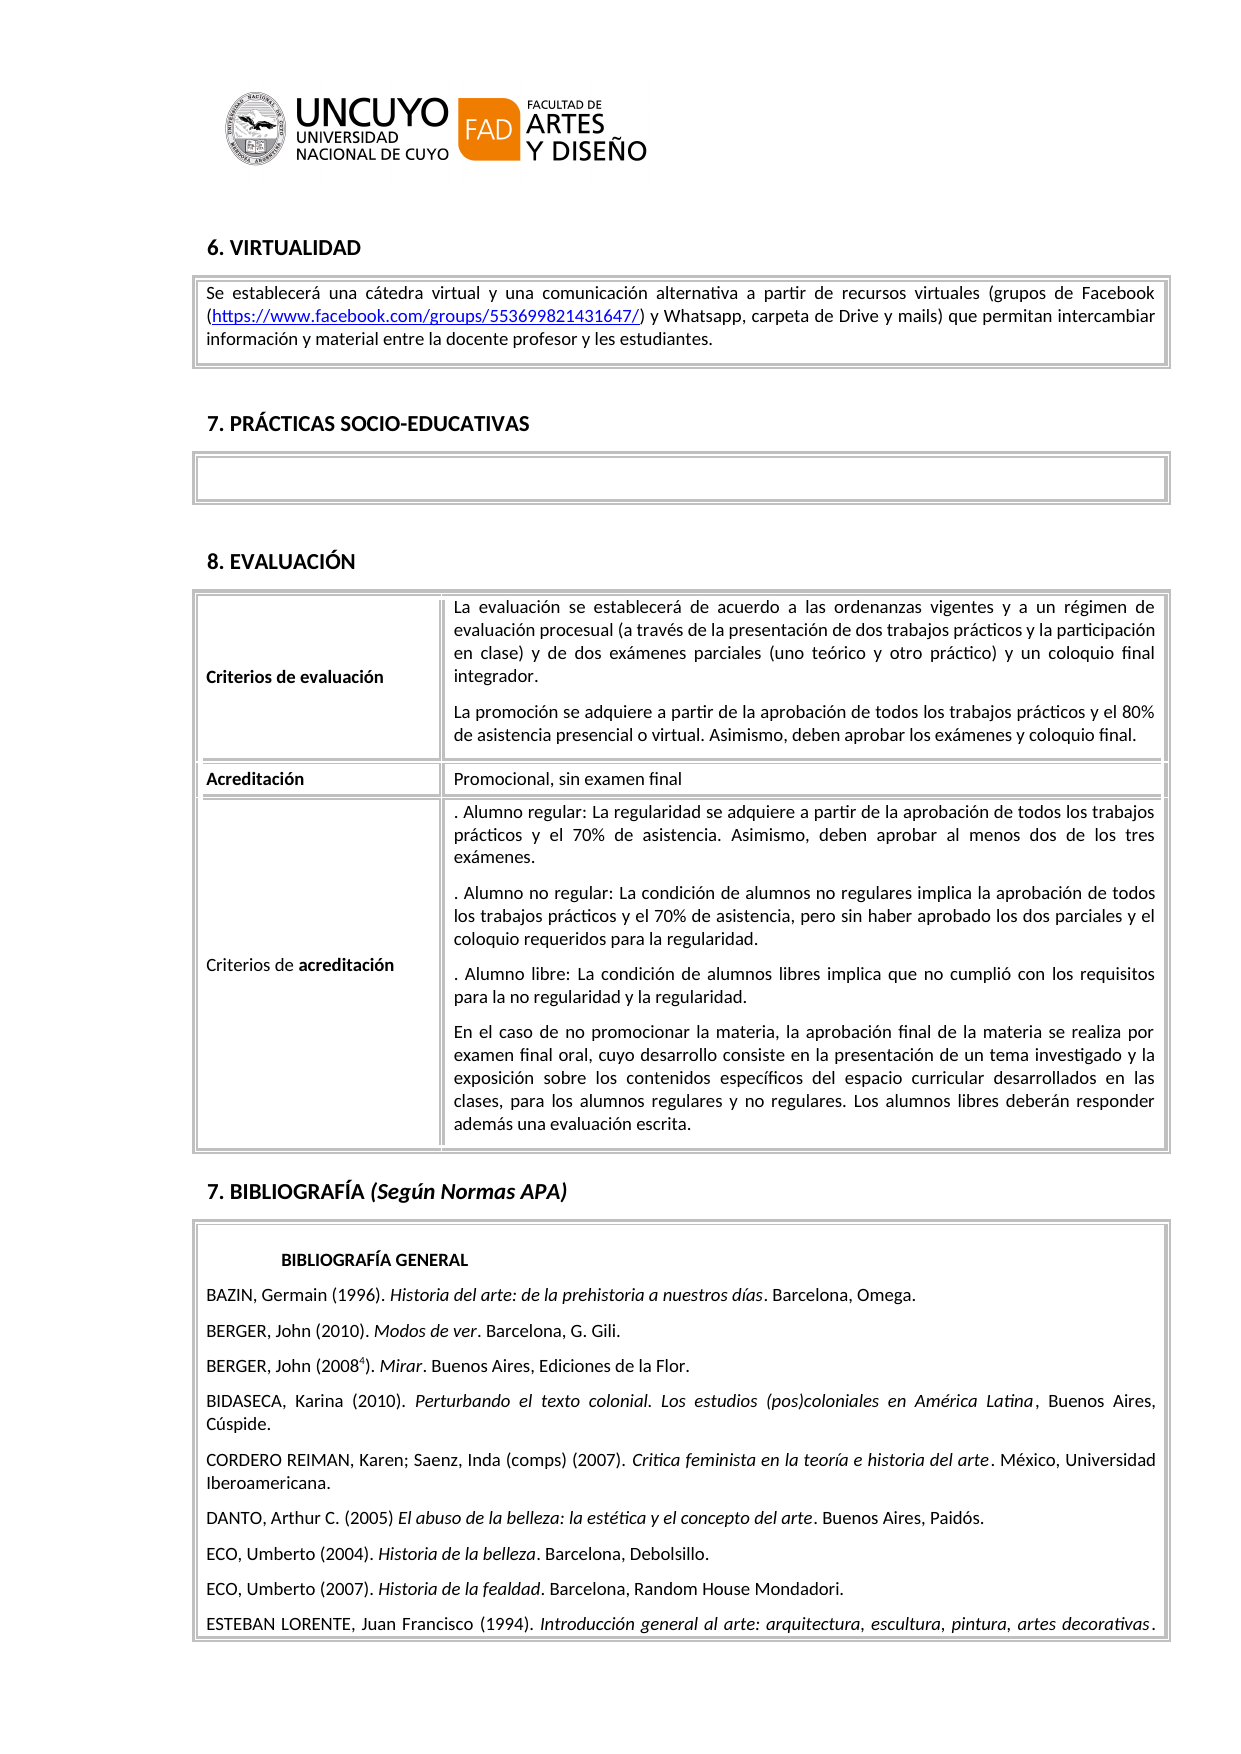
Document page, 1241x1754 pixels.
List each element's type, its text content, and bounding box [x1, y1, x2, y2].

table_cell . Alumno regular: La regularidad se adquiere a partir de la aprobación de todos los trabajos prácticos y el 70% de asistencia. Asimismo, deben aprobar al menos dos de los tres exámenes. . Alumno no regular: La condición de alumnos no regulares implica la aprobación de todos los trabajos prácticos y el 70% de asistencia, pero sin haber aprobado los dos parciales y el coloquio requeridos para la regularidad. . Alumno libre: La condición de alumnos libres implica que no cumplió con los requisitos para la no regularidad y la regularidad. En el caso de no promocionar la materia, la aprobación final de la materia se realiza por examen final oral, cuyo desarrollo consiste en la presentación de un tema investigado y la exposición sobre los contenidos específicos del espacio curricular desarrollados en las clases, para los alumnos regulares y no regulares. Los alumnos libres deberán responder además una evaluación escrita. [442, 794, 1167, 1148]
table_cell Acreditación [195, 758, 442, 793]
text 8. EVALUACIÓN [207, 547, 1152, 575]
table_header La evaluación se establecerá de acuerdo a las ordenanzas vigentes y a un régimen de evaluación procesual (a través de la presentación de dos trabajos prácticos y la participación en clase) y de dos exámenes parciales (uno teórico y otro práctico) y un coloquio final integrador. La promoción se adquiere a partir de la aprobación de todos los trabajos prácticos y el 80% de asistencia presencial o virtual. Asimismo, deben aprobar los exámenes y coloquio final. [442, 596, 1164, 758]
text 6. VIRTUALIDAD [207, 233, 1152, 261]
picture [206, 73, 663, 187]
text 7. BIBLIOGRAFÍA (Según Normas APA) [207, 1177, 1152, 1205]
table_header Se establecerá una cátedra virtual y una comunicación alternativa a partir de recursos virtuales (grupos de Facebook (https://www.facebook.com/groups/553699821431647/) y Whatsapp, carpeta de Drive y mails) que permitan intercambiar información y material entre la docente profesor y les estudiantes. [198, 282, 1164, 363]
text 7. PRÁCTICAS SOCIO-EDUCATIVAS [207, 409, 1152, 437]
table_header [198, 458, 1164, 499]
table_cell Promocional, sin examen final [442, 758, 1167, 793]
table_header Criterios de evaluación [195, 593, 442, 758]
table_cell Criterios de acreditación [195, 794, 442, 1148]
